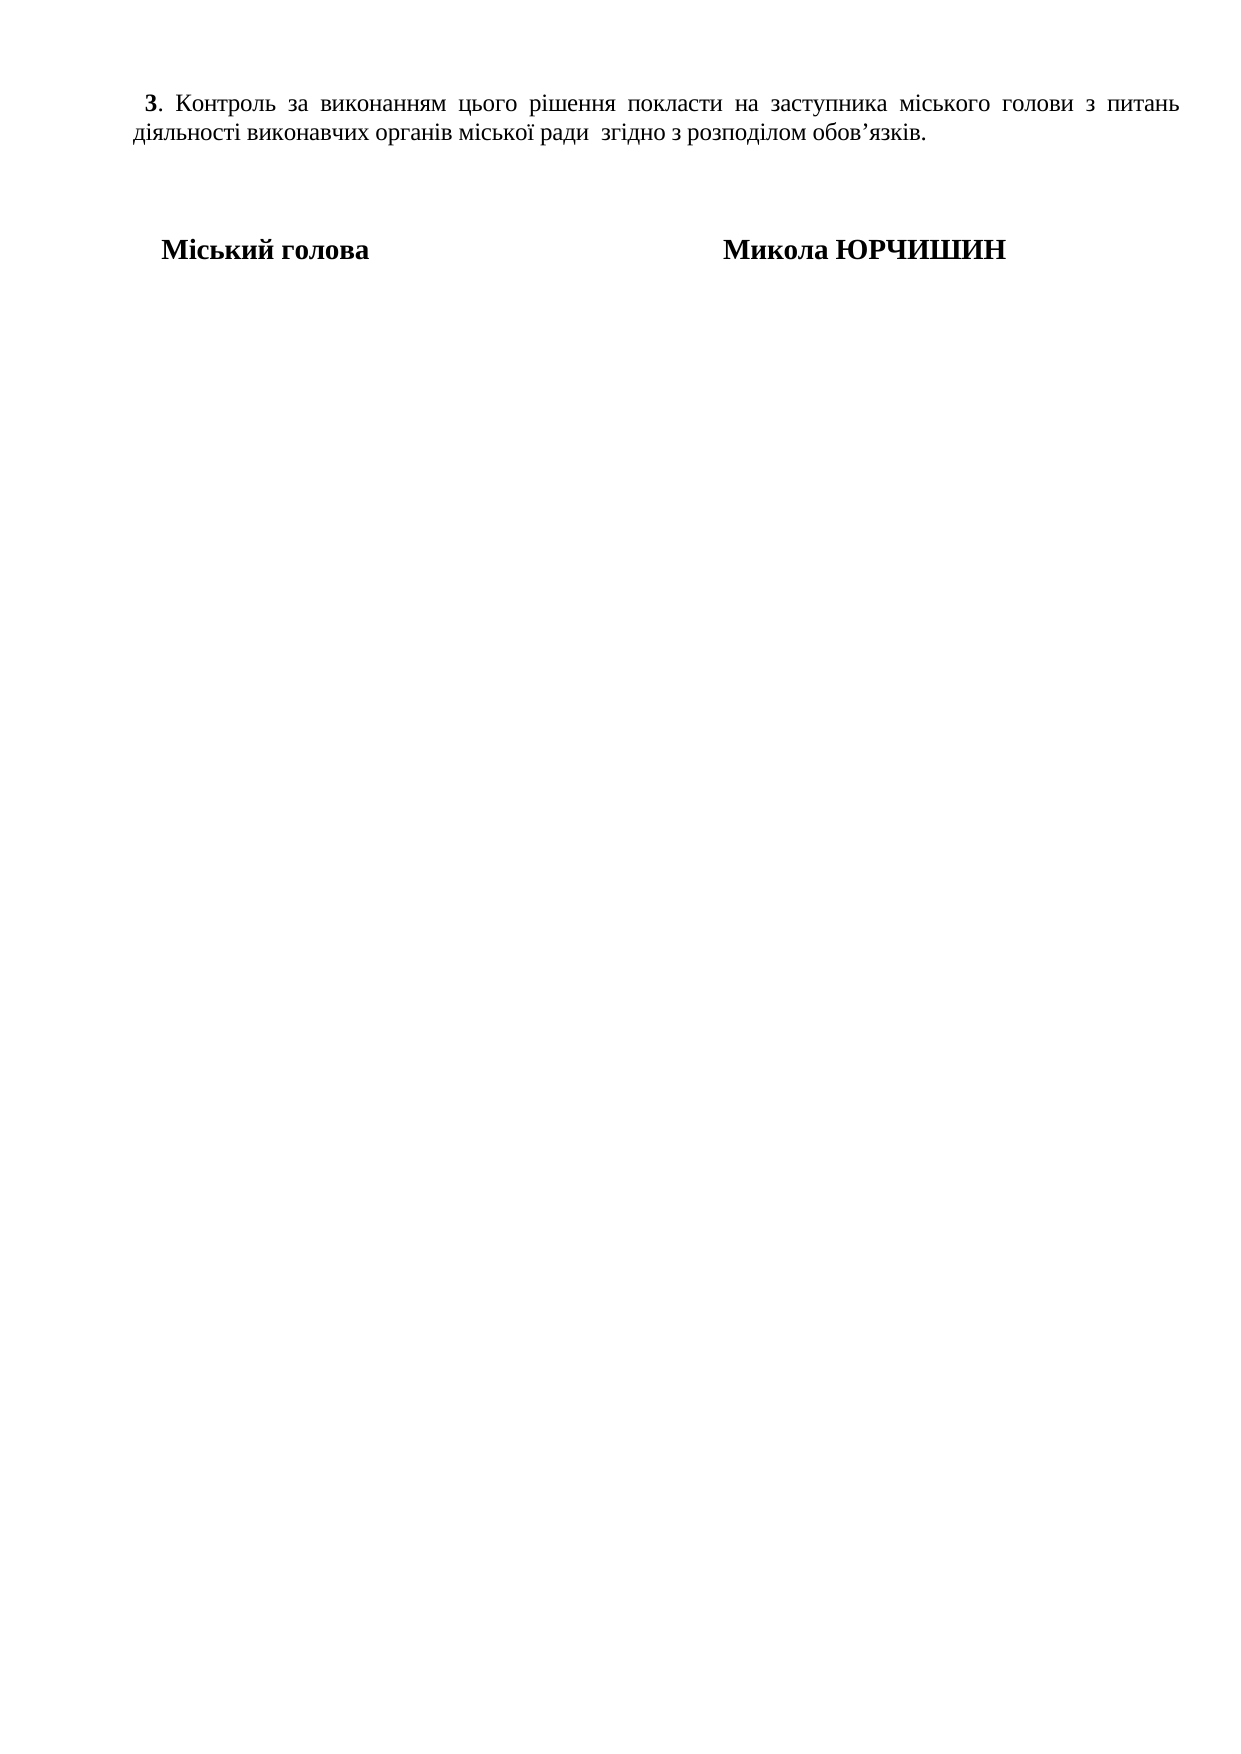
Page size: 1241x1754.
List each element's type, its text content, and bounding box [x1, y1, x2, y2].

text Міський голова Микола ЮРЧИШИН [133, 232, 1181, 266]
text 3. Контроль за виконанням цього рішення покласти на заступника міського голови з питань діяльності виконавчих органів міської ради згідно з розподілом обов’язків. [133, 88, 1181, 146]
